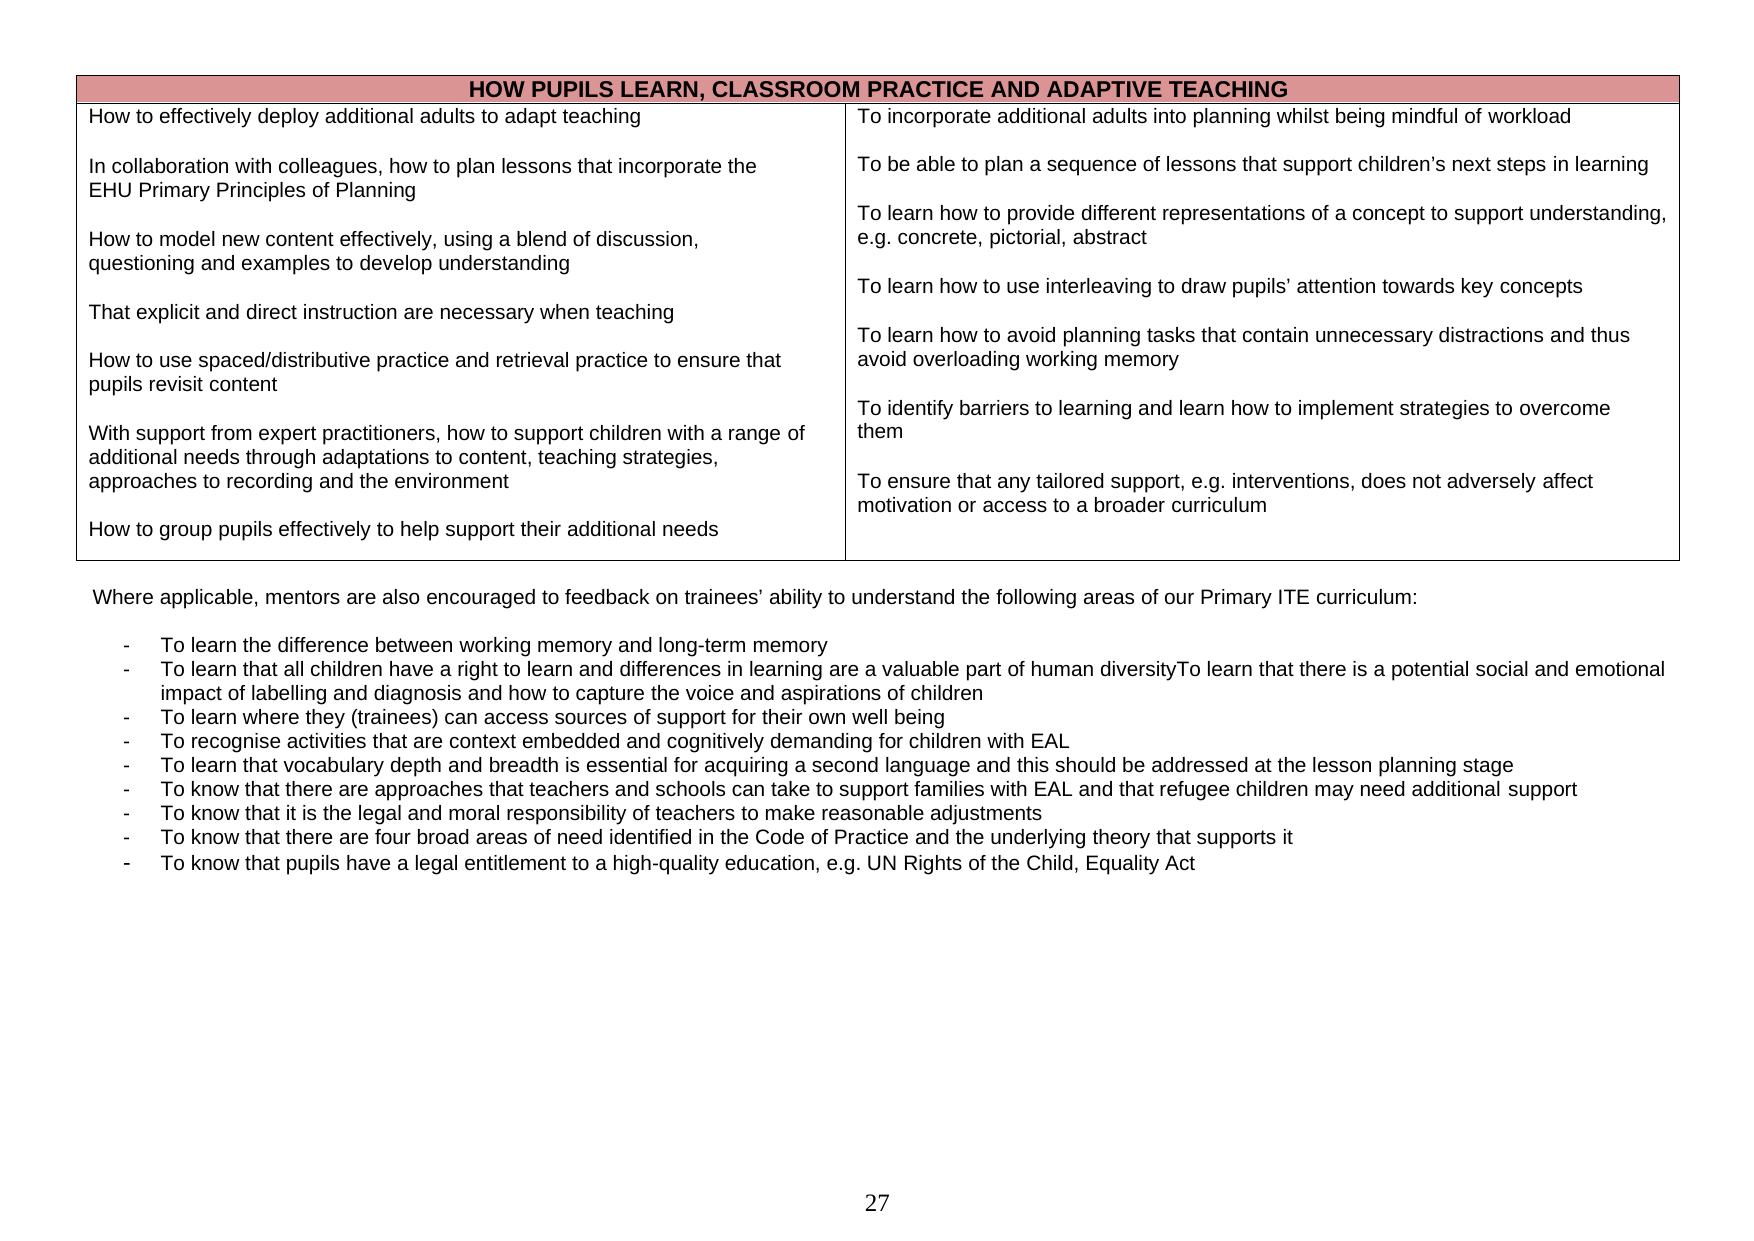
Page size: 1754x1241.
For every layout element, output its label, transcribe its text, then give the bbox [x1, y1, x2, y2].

list To know that pupils have a legal entitlement to a high-quality education, e.g. UN Rights of the Child, Equality Act [123, 848, 1712, 875]
list To learn that vocabulary depth and breadth is essential for acquiring a second language and this should be addressed at the lesson planning stage [123, 753, 1712, 777]
list To know that there are approaches that teachers and schools can take to support families with EAL and that refugee children may need additional support [123, 777, 1712, 801]
list To learn that all children have a right to learn and differences in learning are a valuable part of human diversityTo learn that there is a potential social and emotional impact of labelling and diagnosis and how to capture the voice and aspirations of children [123, 657, 1712, 705]
list To know that it is the legal and moral responsibility of teachers to make reasonable adjustments [123, 801, 1712, 824]
list To learn the difference between working memory and long-term memory [123, 633, 1712, 657]
table_cell To incorporate additional adults into planning whilst being mindful of workload To be able to plan a sequence of lessons that support children’s next steps in learning To learn how to provide different representations of a concept to support understanding, e.g. concrete, pictorial, abstract To learn how to use interleaving to draw pupils’ attention towards key concepts To learn how to avoid planning tasks that contain unnecessary distractions and thus avoid overloading working memory To identify barriers to learning and learn how to implement strategies to overcome them To ensure that any tailored support, e.g. interventions, does not adversely affect motivation or access to a broader curriculum [846, 104, 1679, 560]
table_header HOW PUPILS LEARN, CLASSROOM PRACTICE AND ADAPTIVE TEACHING [77, 76, 1679, 102]
table_cell How to effectively deploy additional adults to adapt teaching In collaboration with colleagues, how to plan lessons that incorporate the EHU Primary Principles of Planning How to model new content effectively, using a blend of discussion, questioning and examples to develop understanding That explicit and direct instruction are necessary when teaching How to use spaced/distributive practice and retrieval practice to ensure that pupils revisit content With support from expert practitioners, how to support children with a range of additional needs through adaptations to content, teaching strategies, approaches to recording and the environment How to group pupils effectively to help support their additional needs [77, 104, 845, 560]
list To learn where they (trainees) can access sources of support for their own well being [123, 705, 1712, 729]
text Where applicable, mentors are also encouraged to feedback on trainees’ ability to understand the following areas of our Primary ITE curriculum: [92, 585, 1712, 609]
list To know that there are four broad areas of need identified in the Code of Practice and the underlying theory that supports it [123, 824, 1712, 848]
list To recognise activities that are context embedded and cognitively demanding for children with EAL [123, 729, 1712, 753]
